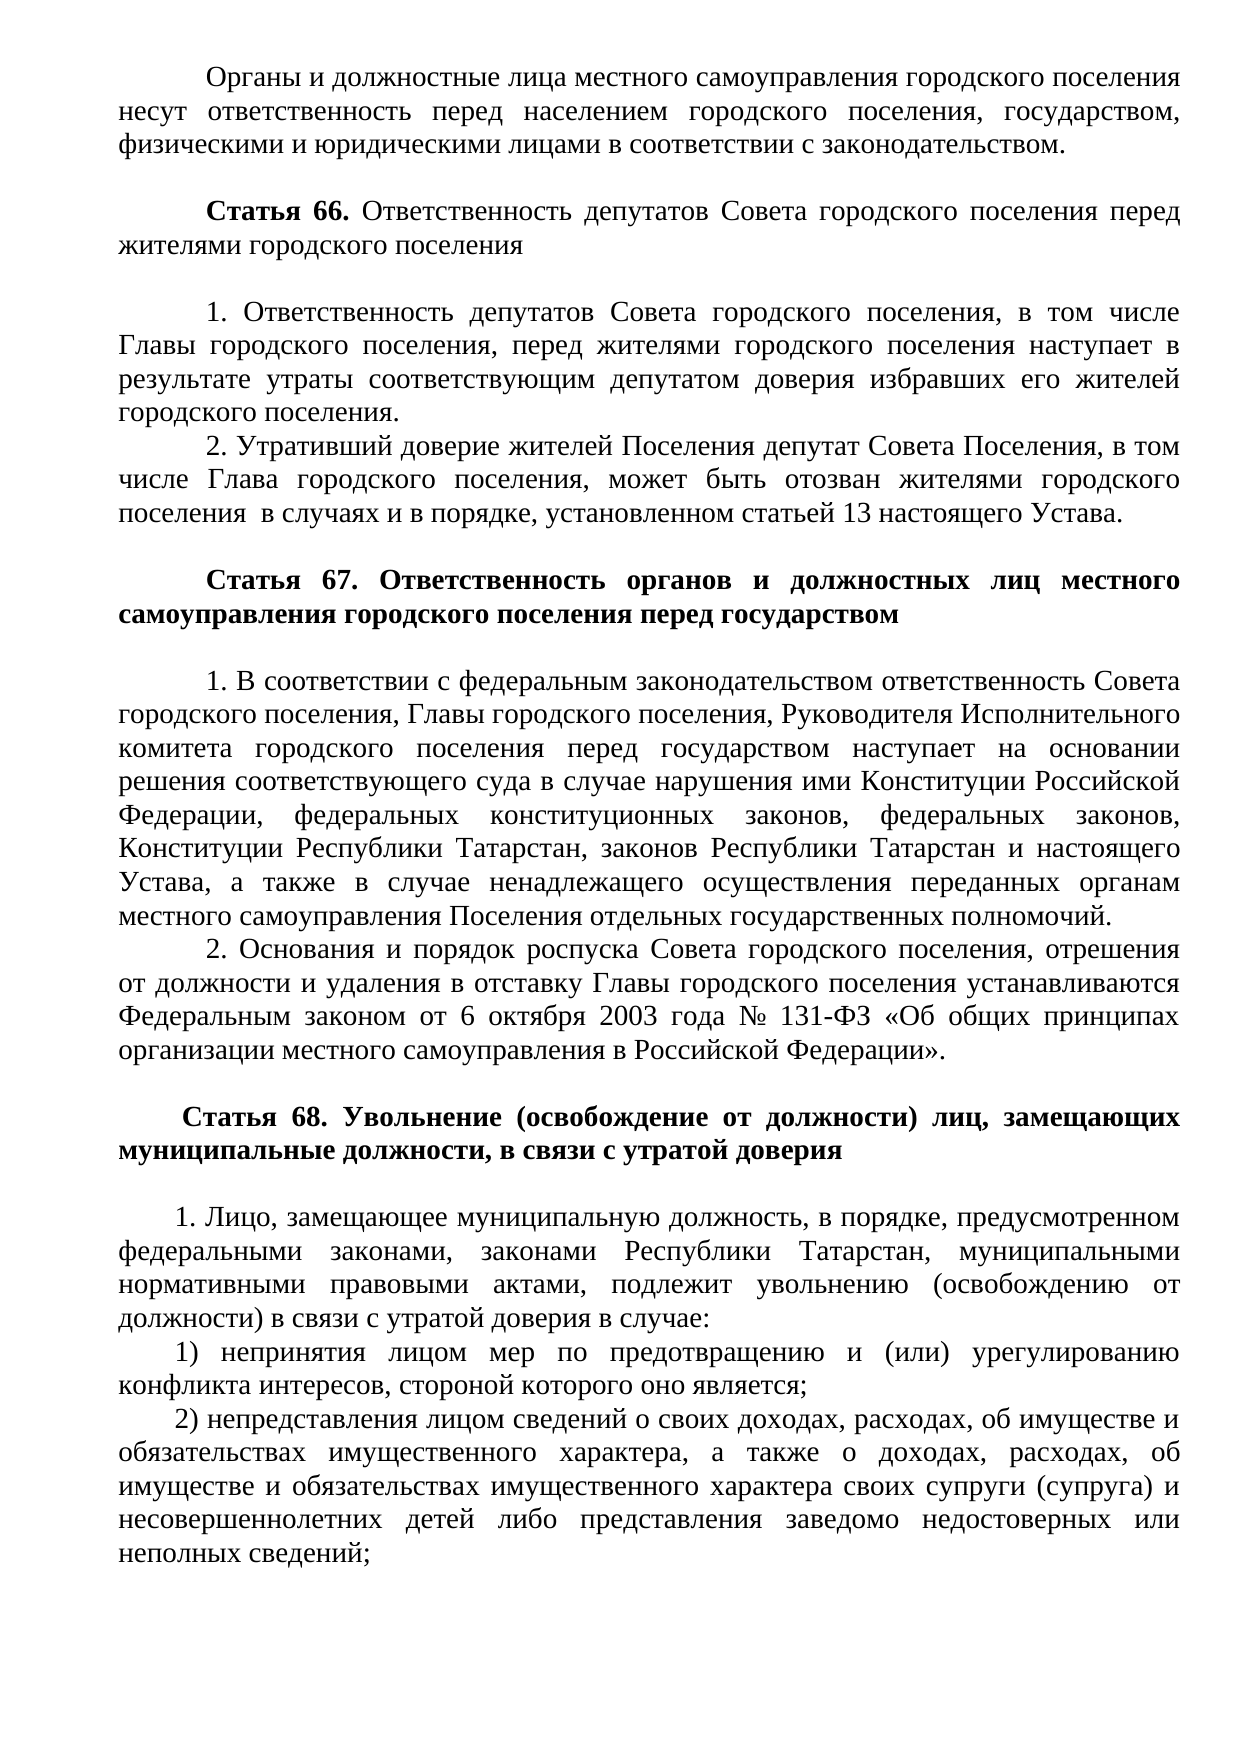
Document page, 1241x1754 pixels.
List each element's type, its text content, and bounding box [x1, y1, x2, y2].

text 2. Утративший доверие жителей Поселения депутат Совета Поселения, в том числе Глава городского поселения, может быть отозван жителями городского поселения в случаях и в порядке, установленном статьей 13 настоящего Устава. [118, 428, 1181, 529]
text 2. Основания и порядок роспуска Совета городского поселения, отрешения от должности и удаления в отставку Главы городского поселения устанавливаются Федеральным законом от 6 октября 2003 года № 131-ФЗ «Об общих принципах организации местного самоуправления в Российской Федерации». [118, 931, 1181, 1065]
text Статья 67. Ответственность органов и должностных лиц местного самоуправления городского поселения перед государством [118, 562, 1181, 629]
text 1. В соответствии с федеральным законодательством ответственность Совета городского поселения, Главы городского поселения, Руководителя Исполнительного комитета городского поселения перед государством наступает на основании решения соответствующего суда в случае нарушения ими Конституции Российской Федерации, федеральных конституционных законов, федеральных законов, Конституции Республики Татарстан, законов Республики Татарстан и настоящего Устава, а также в случае ненадлежащего осуществления переданных органам местного самоуправления Поселения отдельных государственных полномочий. [118, 663, 1181, 931]
text 1) непринятия лицом мер по предотвращению и (или) урегулированию конфликта интересов, стороной которого оно является; [118, 1334, 1181, 1401]
text Статья 66. Ответственность депутатов Совета городского поселения перед жителями городского поселения [118, 193, 1181, 260]
text Статья 68. Увольнение (освобождение от должности) лиц, замещающих муниципальные должности, в связи с утратой доверия [118, 1099, 1181, 1166]
text Органы и должностные лица местного самоуправления городского поселения несут ответственность перед населением городского поселения, государством, физическими и юридическими лицами в соответствии с законодательством. [118, 59, 1181, 160]
text 1. Ответственность депутатов Совета городского поселения, в том числе Главы городского поселения, перед жителями городского поселения наступает в результате утраты соответствующим депутатом доверия избравших его жителей городского поселения. [118, 294, 1181, 428]
text 1. Лицо, замещающее муниципальную должность, в порядке, предусмотренном федеральными законами, законами Республики Татарстан, муниципальными нормативными правовыми актами, подлежит увольнению (освобождению от должности) в связи с утратой доверия в случае: [118, 1199, 1181, 1334]
text 2) непредставления лицом сведений о своих доходах, расходах, об имуществе и обязательствах имущественного характера, а также о доходах, расходах, об имуществе и обязательствах имущественного характера своих супруги (супруга) и несовершеннолетних детей либо представления заведомо недостоверных или неполных сведений; [118, 1401, 1181, 1568]
